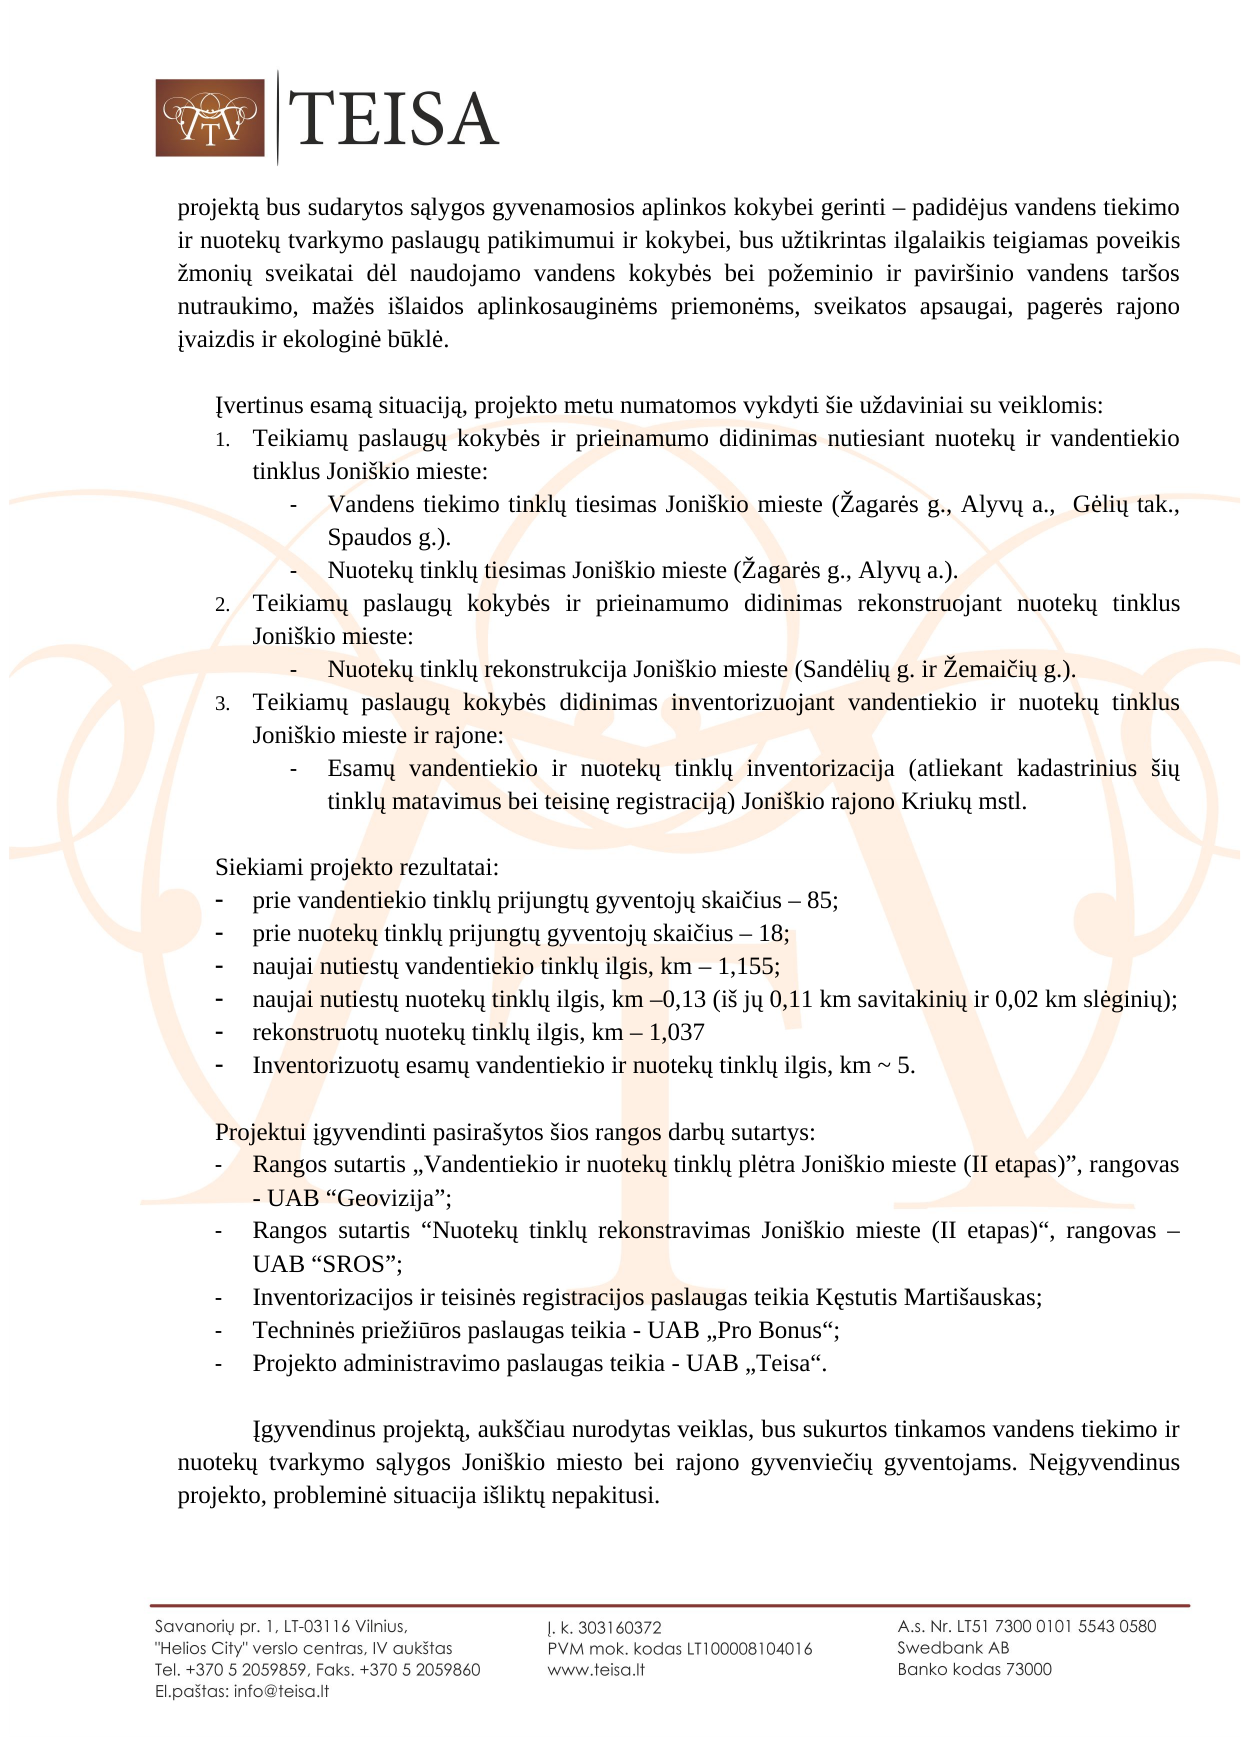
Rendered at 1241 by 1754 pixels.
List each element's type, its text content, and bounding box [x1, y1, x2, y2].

list Nuotekų tinklų rekonstrukcija Joniškio mieste (Sandėlių g. ir Žemaičių g.). [290, 654, 1181, 683]
list Rangos sutartis „Vandentiekio ir nuotekų tinklų plėtra Joniškio mieste (II etapas)”, rangovas - UAB “Geovizija”; [215, 1149, 1181, 1211]
text Siekiami projekto rezultatai: [177, 852, 1181, 881]
list Vandens tiekimo tinklų tiesimas Joniškio mieste (Žagarės g., Alyvų a., Gėlių tak., Spaudos g.). [290, 489, 1181, 551]
text Įvertinus esamą situaciją, projekto metu numatomos vykdyti šie uždaviniai su veiklomis: [177, 390, 1181, 419]
picture [8, 0, 1241, 1737]
text Projektui įgyvendinti pasirašytos šios rangos darbų sutartys: [177, 1117, 1181, 1145]
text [177, 192, 1181, 353]
list naujai nutiestų vandentiekio tinklų ilgis, km – 1,155; [215, 951, 1181, 980]
text Įgyvendinus projektą, aukščiau nurodytas veiklas, bus sukurtos tinkamos vandens tiekimo ir nuotekų tvarkymo sąlygos Joniškio miesto bei rajono gyvenviečių gyventojams. Neįgyvendinus projekto, probleminė situacija išliktų nepakitusi. [177, 1414, 1181, 1508]
list Projekto administravimo paslaugas teikia - UAB „Teisa“. [215, 1348, 1181, 1376]
list Techninės priežiūros paslaugas teikia - UAB „Pro Bonus“; [215, 1315, 1181, 1343]
list Teikiamų paslaugų kokybės didinimas inventorizuojant vandentiekio ir nuotekų tinklus Joniškio mieste ir rajone: [215, 687, 1181, 749]
list prie nuotekų tinklų prijungtų gyventojų skaičius – 18; [215, 918, 1181, 947]
list Nuotekų tinklų tiesimas Joniškio mieste (Žagarės g., Alyvų a.). [290, 555, 1181, 584]
list naujai nutiestų nuotekų tinklų ilgis, km –0,13 (iš jų 0,11 km savitakinių ir 0,02 km slėginių); [215, 984, 1181, 1013]
list prie vandentiekio tinklų prijungtų gyventojų skaičius – 85; [215, 885, 1181, 914]
list rekonstruotų nuotekų tinklų ilgis, km – 1,037 [215, 1017, 1181, 1046]
list Inventorizacijos ir teisinės registracijos paslaugas teikia Kęstutis Martišauskas; [215, 1282, 1181, 1310]
list Inventorizuotų esamų vandentiekio ir nuotekų tinklų ilgis, km ~ 5. [215, 1051, 1181, 1079]
list Teikiamų paslaugų kokybės ir prieinamumo didinimas nutiesiant nuotekų ir vandentiekio tinklus Joniškio mieste: [215, 423, 1181, 485]
list Rangos sutartis “Nuotekų tinklų rekonstravimas Joniškio mieste (II etapas)“, rangovas – UAB “SROS”; [215, 1216, 1181, 1277]
list Teikiamų paslaugų kokybės ir prieinamumo didinimas rekonstruojant nuotekų tinklus Joniškio mieste: [215, 588, 1181, 650]
list Esamų vandentiekio ir nuotekų tinklų inventorizacija (atliekant kadastrinius šių tinklų matavimus bei teisinę registraciją) Joniškio rajono Kriukų mstl. [290, 753, 1181, 815]
